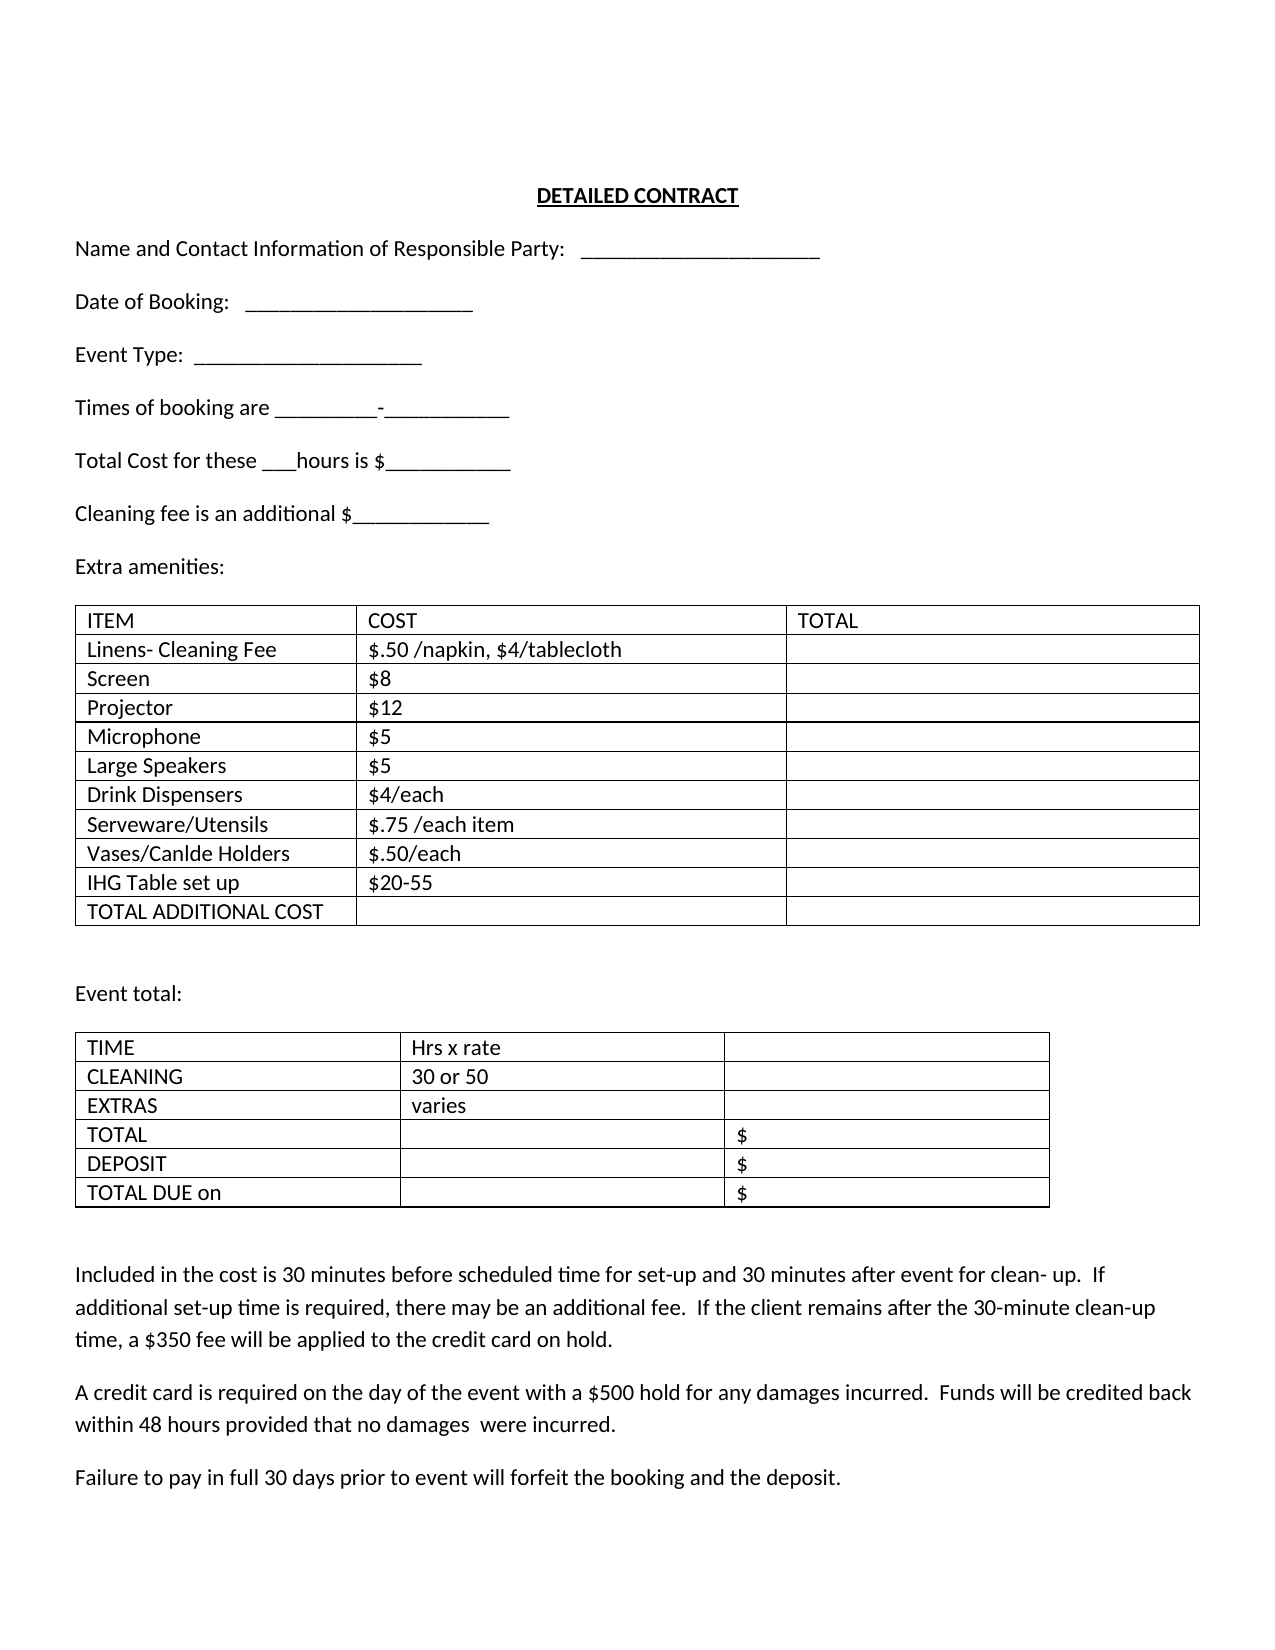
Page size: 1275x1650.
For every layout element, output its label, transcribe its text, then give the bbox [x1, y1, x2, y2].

text Date of Booking: ____________________ [75, 287, 1200, 315]
text Extra amenities: [75, 552, 1200, 580]
text Name and Contact Information of Responsible Party: _____________________ [75, 234, 1200, 262]
table_cell $ [725, 1120, 1049, 1148]
table_cell 30 or 50 [401, 1062, 724, 1090]
table_cell TOTAL ADDITIONAL COST [76, 897, 356, 925]
table_header TOTAL [787, 606, 1199, 634]
table_cell $5 [357, 752, 786, 779]
table_cell [725, 1091, 1049, 1119]
table_cell [787, 664, 1199, 692]
text Event total: [75, 979, 1200, 1007]
table_cell [787, 810, 1199, 838]
text Times of booking are _________-___________ [75, 393, 1200, 421]
table_header [725, 1033, 1049, 1061]
table_cell [787, 723, 1199, 751]
table_header TIME [76, 1033, 400, 1061]
table_cell [401, 1120, 724, 1148]
table_cell IHG Table set up [76, 868, 356, 896]
text A credit card is required on the day of the event with a $500 hold for any damages incurred. Funds will be credited back within 48 hours provided that no damages were incurred. [75, 1378, 1200, 1438]
table_cell TOTAL DUE on [76, 1178, 400, 1206]
text Total Cost for these ___hours is $___________ [75, 446, 1200, 474]
table_cell [725, 1062, 1049, 1090]
table_cell varies [401, 1091, 724, 1119]
table_cell TOTAL [76, 1120, 400, 1148]
table_header Hrs x rate [401, 1033, 724, 1061]
table_cell $5 [357, 723, 786, 751]
table_cell EXTRAS [76, 1091, 400, 1119]
table_cell $4/each [357, 781, 786, 809]
table_cell Screen [76, 664, 356, 692]
table_cell CLEANING [76, 1062, 400, 1090]
table_cell $.50/each [357, 839, 786, 867]
table_cell Large Speakers [76, 752, 356, 779]
table_header COST [357, 606, 786, 634]
table_cell Linens- Cleaning Fee [76, 635, 356, 663]
table_cell Drink Dispensers [76, 781, 356, 809]
table_cell [787, 897, 1199, 925]
table_cell [787, 839, 1199, 867]
table_cell $ [725, 1178, 1049, 1206]
table_cell [401, 1178, 724, 1206]
table_cell [357, 897, 786, 925]
text DETAILED CONTRACT [75, 181, 1200, 209]
table_cell Serveware/Utensils [76, 810, 356, 838]
table_cell [787, 781, 1199, 809]
text Included in the cost is 30 minutes before scheduled time for set-up and 30 minutes after event for clean- up. If additional set-up time is required, there may be an additional fee. If the client remains after the 30-minute clean-up time, a $350 fee will be applied to the credit card on hold. [75, 1260, 1200, 1353]
table_cell $ [725, 1149, 1049, 1177]
text Failure to pay in full 30 days prior to event will forfeit the booking and the deposit. [75, 1463, 1200, 1491]
table_cell $20-55 [357, 868, 786, 896]
table_cell Microphone [76, 723, 356, 751]
table_cell $.75 /each item [357, 810, 786, 838]
table_cell DEPOSIT [76, 1149, 400, 1177]
table_cell [787, 635, 1199, 663]
table_cell [787, 868, 1199, 896]
table_cell [787, 694, 1199, 721]
table_cell $.50 /napkin, $4/tablecloth [357, 635, 786, 663]
table_cell [787, 752, 1199, 779]
table_header ITEM [76, 606, 356, 634]
table_cell $8 [357, 664, 786, 692]
table_cell $12 [357, 694, 786, 721]
text Event Type: ____________________ [75, 340, 1200, 368]
text Cleaning fee is an additional $____________ [75, 499, 1200, 527]
table_cell Projector [76, 694, 356, 721]
table_cell [401, 1149, 724, 1177]
table_cell Vases/Canlde Holders [76, 839, 356, 867]
